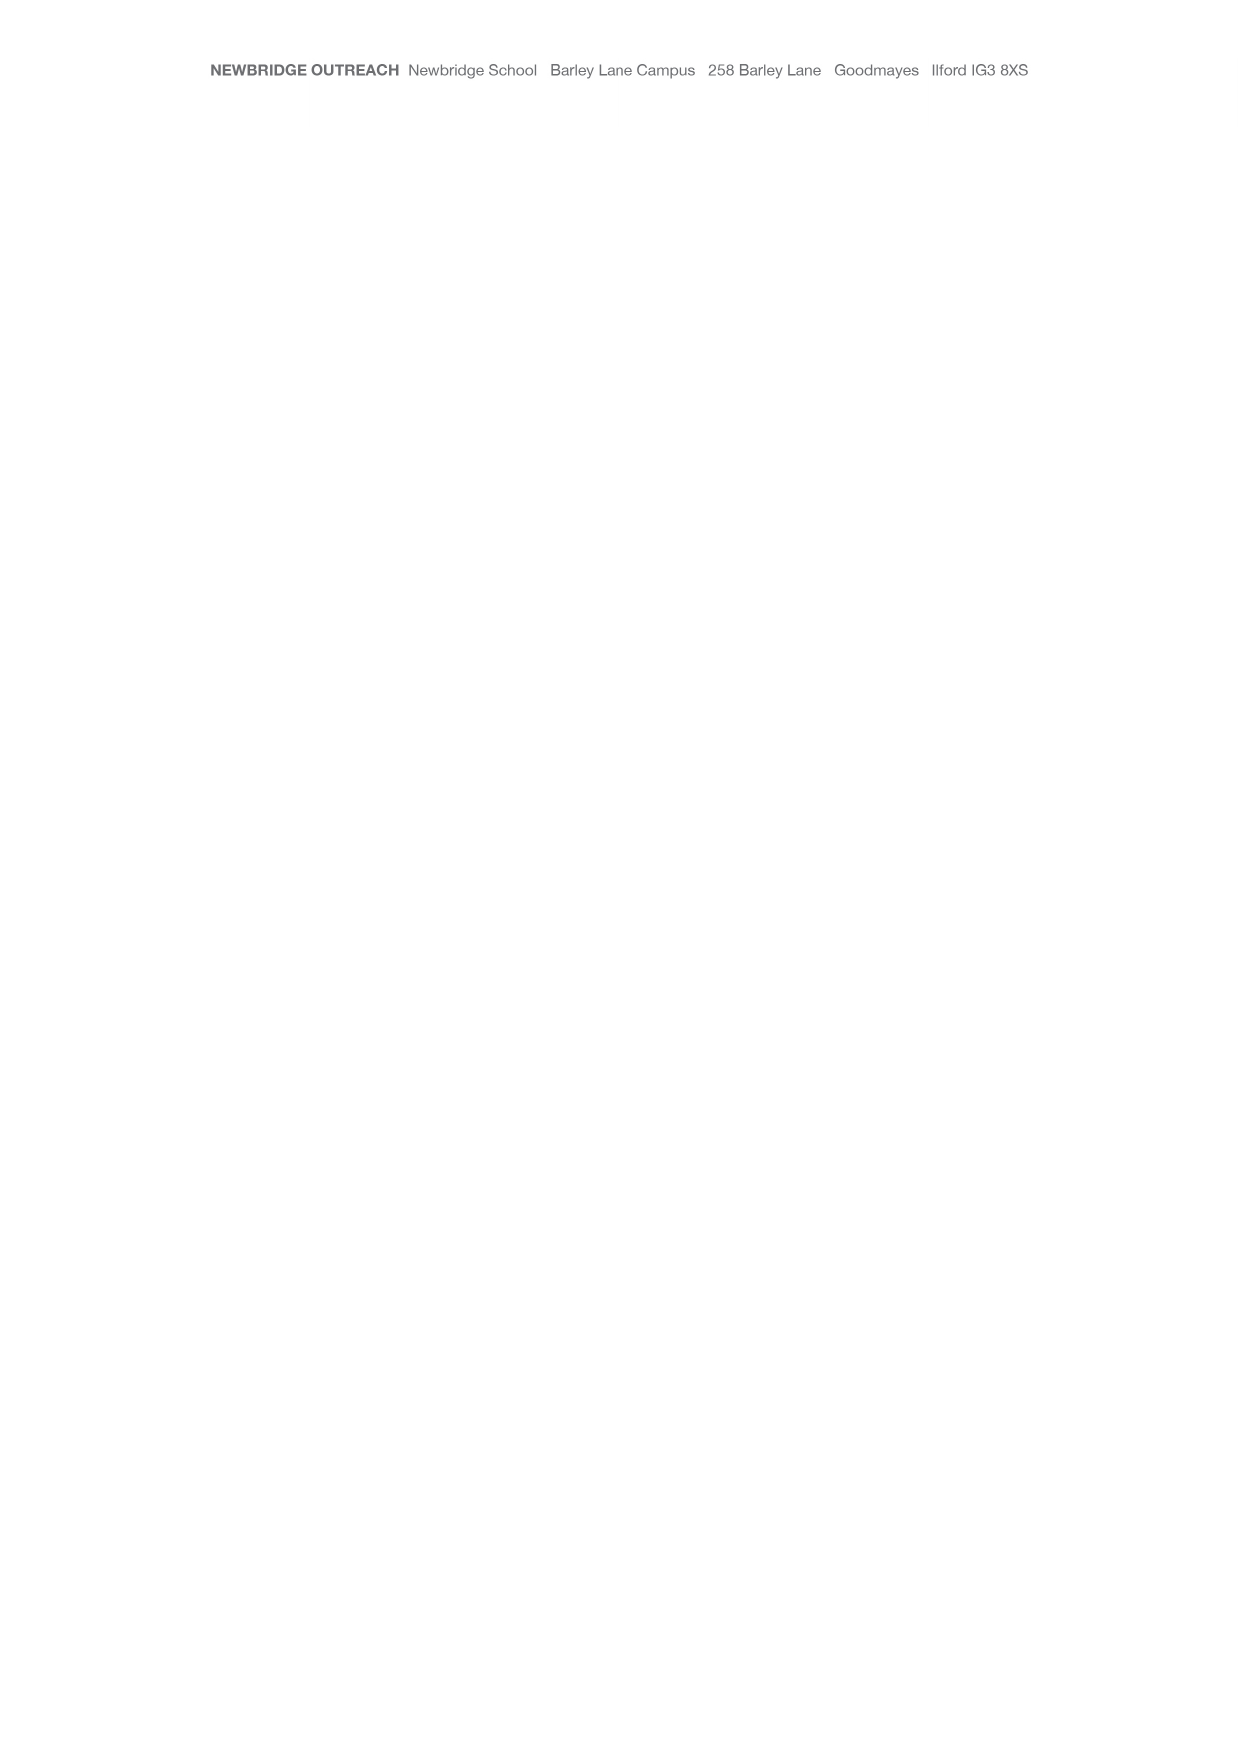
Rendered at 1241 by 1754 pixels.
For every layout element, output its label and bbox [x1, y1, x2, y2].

picture [0, 58, 1238, 127]
